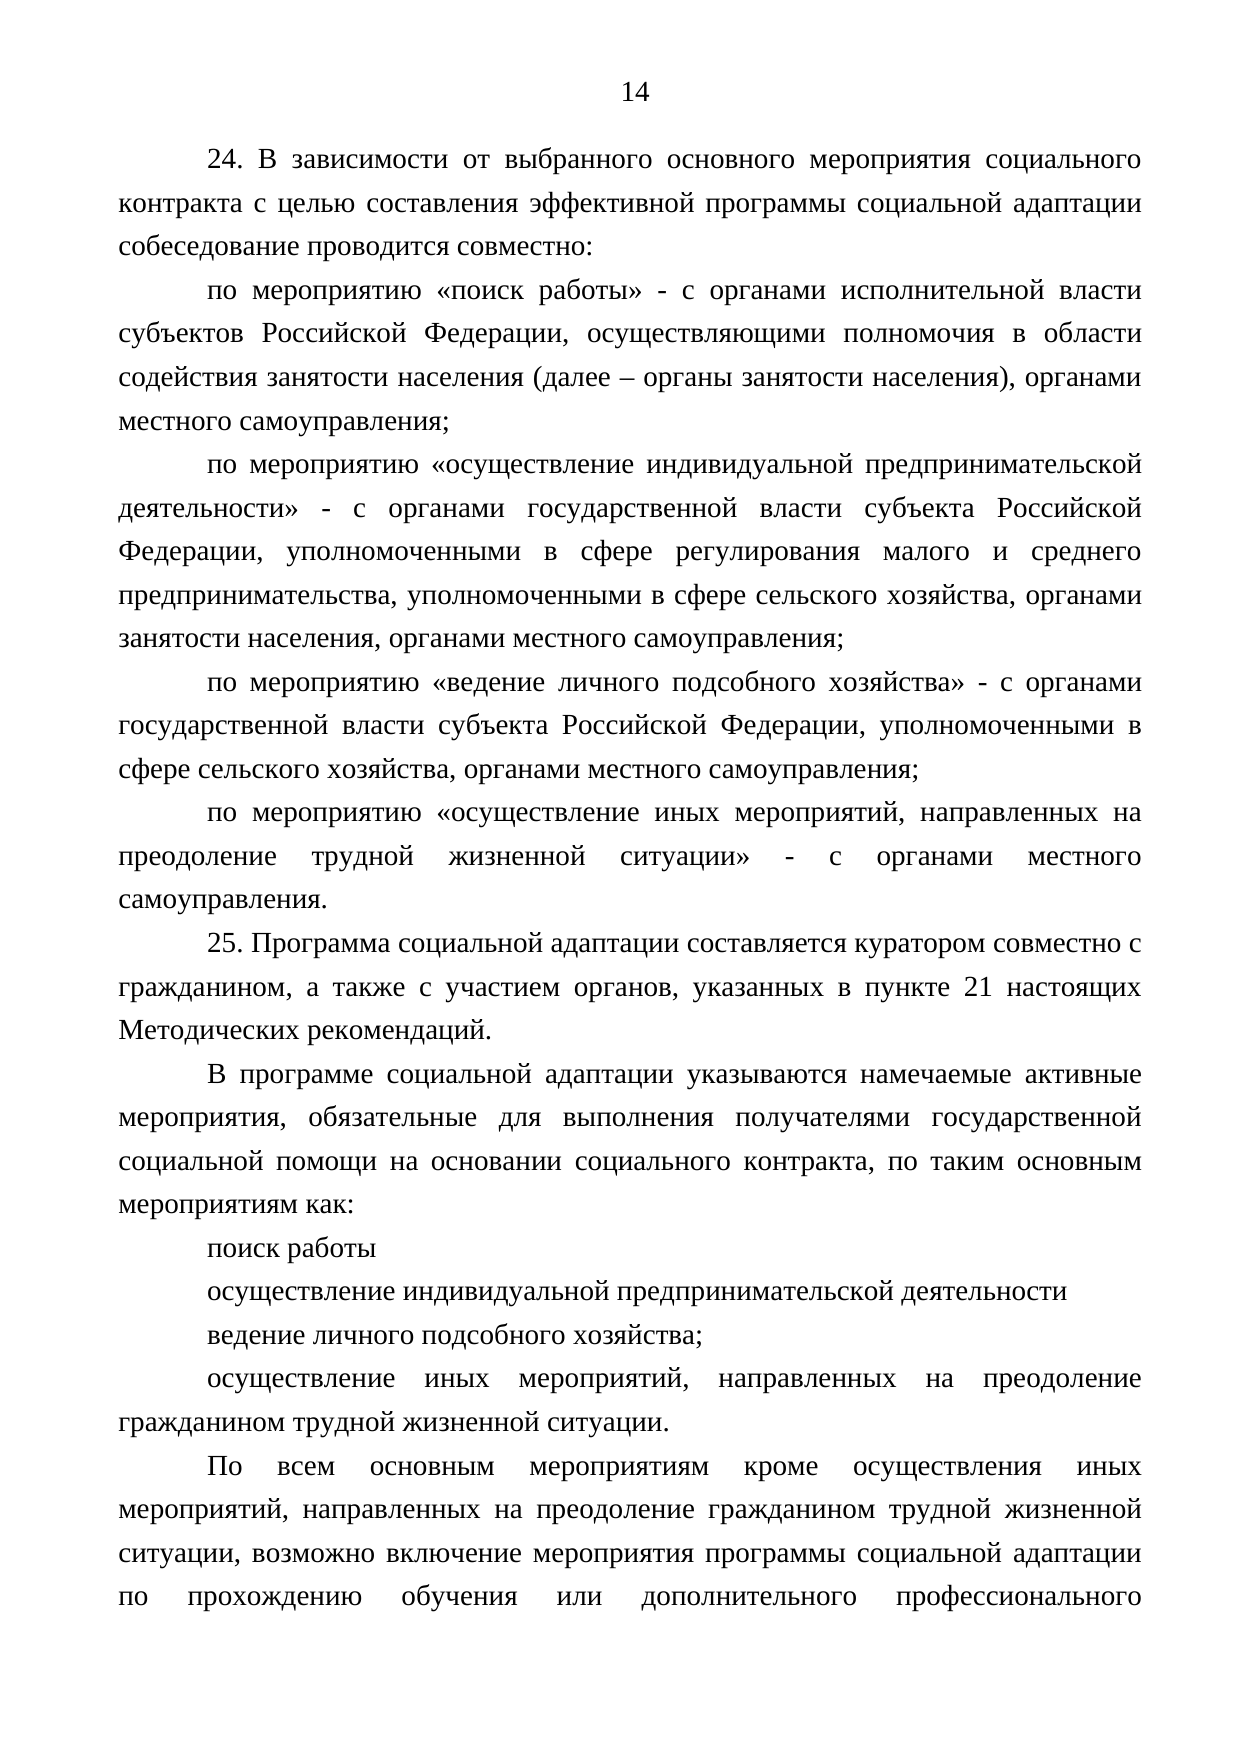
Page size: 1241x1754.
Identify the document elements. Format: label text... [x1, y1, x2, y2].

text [118, 1448, 1143, 1612]
text В программе социальной адаптации указываются намечаемые активные мероприятия, обязательные для выполнения получателями государственной социальной помощи на основании социального контракта, по таким основным мероприятиям как: [118, 1056, 1143, 1220]
text 25. Программа социальной адаптации составляется куратором совместно с гражданином, а также с участием органов, указанных в пункте 21 настоящих Методических рекомендаций. [118, 925, 1143, 1046]
text поиск работы [118, 1230, 1143, 1263]
text по мероприятию «поиск работы» - с органами исполнительной власти субъектов Российской Федерации, осуществляющими полномочия в области содействия занятости населения (далее – органы занятости населения), органами местного самоуправления; [118, 272, 1143, 436]
text осуществление иных мероприятий, направленных на преодоление гражданином трудной жизненной ситуации. [118, 1361, 1143, 1438]
text 24. В зависимости от выбранного основного мероприятия социального контракта с целью составления эффективной программы социальной адаптации собеседование проводится совместно: [118, 141, 1143, 262]
text по мероприятию «ведение личного подсобного хозяйства» - с органами государственной власти субъекта Российской Федерации, уполномоченными в сфере сельского хозяйства, органами местного самоуправления; [118, 664, 1143, 784]
text осуществление индивидуальной предпринимательской деятельности [118, 1273, 1143, 1307]
text по мероприятию «осуществление иных мероприятий, направленных на преодоление трудной жизненной ситуации» - с органами местного самоуправления. [118, 794, 1143, 915]
text ведение личного подсобного хозяйства; [118, 1317, 1143, 1351]
text по мероприятию «осуществление индивидуальной предпринимательской деятельности» - с органами государственной власти субъекта Российской Федерации, уполномоченными в сфере регулирования малого и среднего предпринимательства, уполномоченными в сфере сельского хозяйства, органами занятости населения, органами местного самоуправления; [118, 446, 1143, 654]
